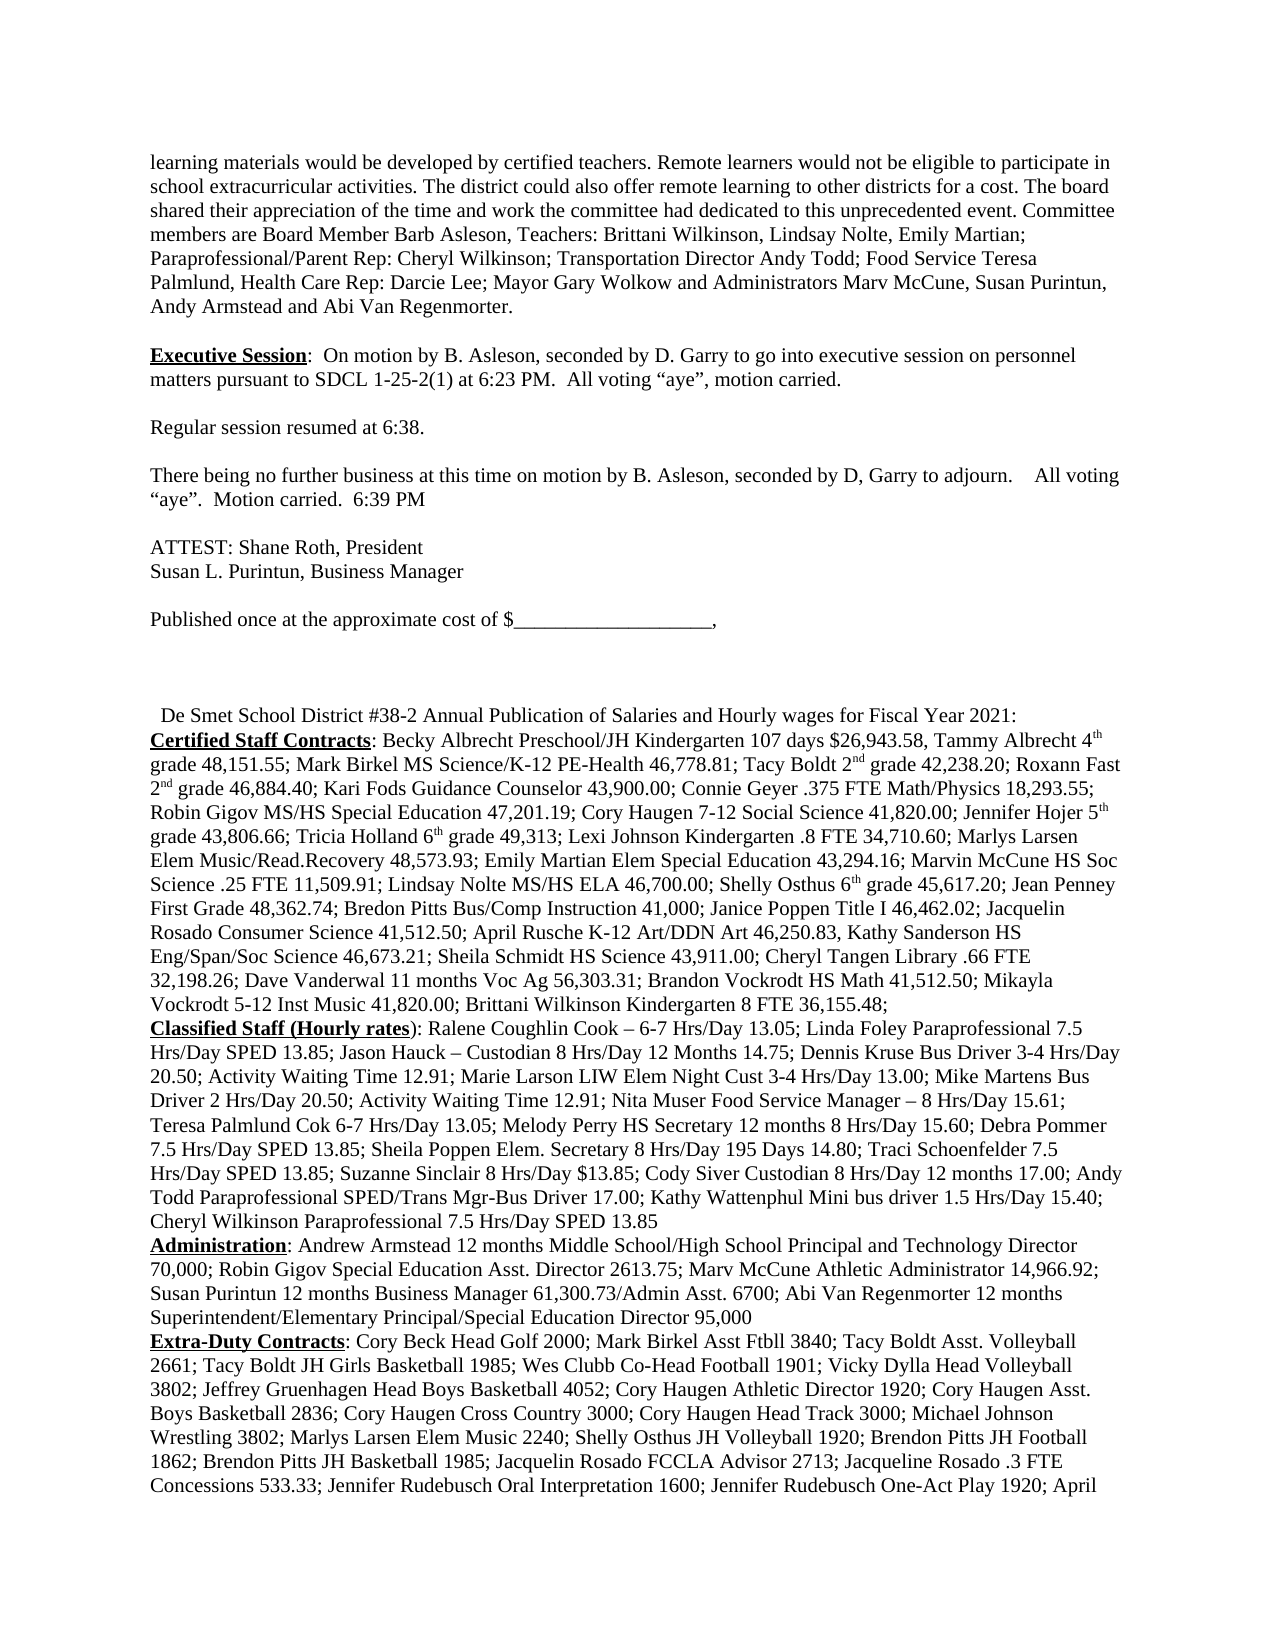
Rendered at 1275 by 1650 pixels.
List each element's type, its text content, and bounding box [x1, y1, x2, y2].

text Classified Staff (Hourly rates): Ralene Coughlin Cook – 6-7 Hrs/Day 13.05; Linda Foley Paraprofessional 7.5 Hrs/Day SPED 13.85; Jason Hauck – Custodian 8 Hrs/Day 12 Months 14.75; Dennis Kruse Bus Driver 3-4 Hrs/Day 20.50; Activity Waiting Time 12.91; Marie Larson LIW Elem Night Cust 3-4 Hrs/Day 13.00; Mike Martens Bus Driver 2 Hrs/Day 20.50; Activity Waiting Time 12.91; Nita Muser Food Service Manager – 8 Hrs/Day 15.61; Teresa Palmlund Cok 6-7 Hrs/Day 13.05; Melody Perry HS Secretary 12 months 8 Hrs/Day 15.60; Debra Pommer 7.5 Hrs/Day SPED 13.85; Sheila Poppen Elem. Secretary 8 Hrs/Day 195 Days 14.80; Traci Schoenfelder 7.5 Hrs/Day SPED 13.85; Suzanne Sinclair 8 Hrs/Day $13.85; Cody Siver Custodian 8 Hrs/Day 12 months 17.00; Andy Todd Paraprofessional SPED/Trans Mgr-Bus Driver 17.00; Kathy Wattenphul Mini bus driver 1.5 Hrs/Day 15.40; Cheryl Wilkinson Paraprofessional 7.5 Hrs/Day SPED 13.85 [150, 1016, 1125, 1233]
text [150, 1329, 1125, 1497]
text De Smet School District #38-2 Annual Publication of Salaries and Hourly wages for Fiscal Year 2021: [150, 703, 1125, 727]
text Regular session resumed at 6:38. [150, 415, 1125, 439]
text Administration: Andrew Armstead 12 months Middle School/High School Principal and Technology Director 70,000; Robin Gigov Special Education Asst. Director 2613.75; Marv McCune Athletic Administrator 14,966.92; Susan Purintun 12 months Business Manager 61,300.73/Admin Asst. 6700; Abi Van Regenmorter 12 months Superintendent/Elementary Principal/Special Education Director 95,000 [150, 1233, 1125, 1329]
text Executive Session: On motion by B. Asleson, seconded by D. Garry to go into executive session on personnel matters pursuant to SDCL 1-25-2(1) at 6:23 PM. All voting “aye”, motion carried. [150, 342, 1125, 391]
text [150, 150, 1125, 318]
text ATTEST: Shane Roth, President [150, 535, 1125, 559]
text Susan L. Purintun, Business Manager [150, 559, 1125, 583]
text Published once at the approximate cost of $___________________, [150, 607, 1125, 631]
text Certified Staff Contracts: Becky Albrecht Preschool/JH Kindergarten 107 days $26,943.58, Tammy Albrecht 4th grade 48,151.55; Mark Birkel MS Science/K-12 PE-Health 46,778.81; Tacy Boldt 2nd grade 42,238.20; Roxann Fast 2nd grade 46,884.40; Kari Fods Guidance Counselor 43,900.00; Connie Geyer .375 FTE Math/Physics 18,293.55; Robin Gigov MS/HS Special Education 47,201.19; Cory Haugen 7-12 Social Science 41,820.00; Jennifer Hojer 5th grade 43,806.66; Tricia Holland 6th grade 49,313; Lexi Johnson Kindergarten .8 FTE 34,710.60; Marlys Larsen Elem Music/Read.Recovery 48,573.93; Emily Martian Elem Special Education 43,294.16; Marvin McCune HS Soc Science .25 FTE 11,509.91; Lindsay Nolte MS/HS ELA 46,700.00; Shelly Osthus 6th grade 45,617.20; Jean Penney First Grade 48,362.74; Bredon Pitts Bus/Comp Instruction 41,000; Janice Poppen Title I 46,462.02; Jacquelin Rosado Consumer Science 41,512.50; April Rusche K-12 Art/DDN Art 46,250.83, Kathy Sanderson HS Eng/Span/Soc Science 46,673.21; Sheila Schmidt HS Science 43,911.00; Cheryl Tangen Library .66 FTE 32,198.26; Dave Vanderwal 11 months Voc Ag 56,303.31; Brandon Vockrodt HS Math 41,512.50; Mikayla Vockrodt 5-12 Inst Music 41,820.00; Brittani Wilkinson Kindergarten 8 FTE 36,155.48; [150, 727, 1125, 1016]
text There being no further business at this time on motion by B. Asleson, seconded by D, Garry to adjourn. All voting “aye”. Motion carried. 6:39 PM [150, 463, 1125, 511]
